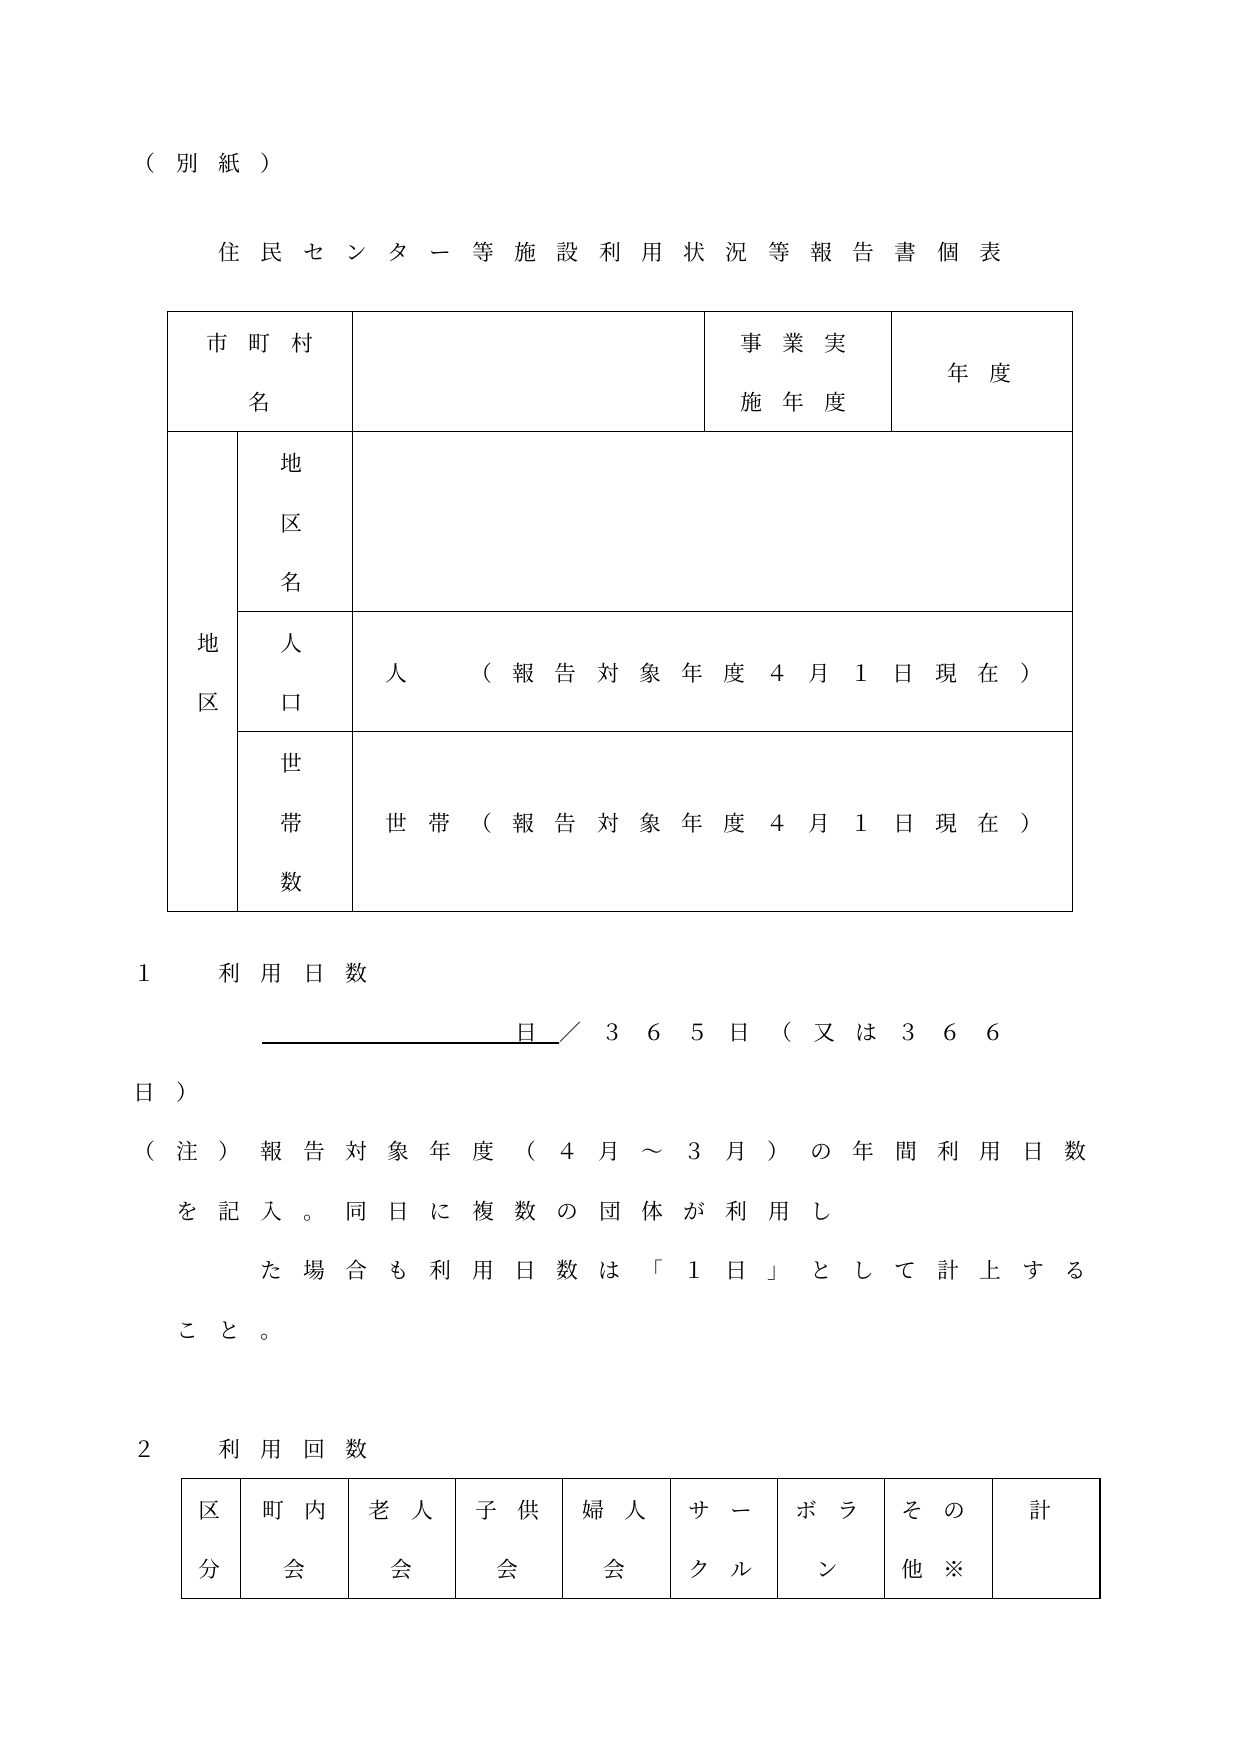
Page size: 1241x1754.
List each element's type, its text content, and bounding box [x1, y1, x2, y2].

table_cell 地区名 [238, 432, 352, 611]
table_cell [353, 432, 1072, 611]
text 日／３６５日（又は３６６日） [134, 1001, 1106, 1121]
table_cell 人 （報告対象年度４月１日現在） [353, 612, 1072, 731]
table_cell 人口 [238, 612, 352, 731]
table_cell 世帯数 [238, 732, 352, 911]
table_header 事業実施年度 [705, 312, 891, 431]
table_header 老人会 [349, 1479, 455, 1598]
table_header その他※ [885, 1479, 992, 1598]
table_header 市町村名 [168, 312, 352, 431]
table_header [353, 312, 704, 431]
text 住民センター等施設利用状況等報告書個表 [134, 222, 1106, 281]
text （注）報告対象年度（４月～３月）の年間利用日数を記入。同日に複数の団体が利用し [134, 1121, 1106, 1240]
table_header サークル活動 [671, 1479, 777, 1598]
text １ 利用日数 [134, 942, 1106, 1001]
text （別紙） [134, 132, 1106, 192]
table_header 子供会 [456, 1479, 562, 1598]
table_header 町内会 自治会 [241, 1479, 348, 1598]
table_cell 世帯（報告対象年度４月１日現在） [353, 732, 1072, 911]
table_header 婦人会 [563, 1479, 670, 1598]
text た場合も利用日数は「１日」として計上すること。 [134, 1240, 1106, 1359]
table_header 年度 [892, 312, 1072, 431]
table_cell 地区 [168, 432, 237, 911]
table_header 計 [993, 1479, 1099, 1598]
table_header 区分 [182, 1479, 240, 1598]
table_header ボランティア活動 [778, 1479, 884, 1598]
text ２ 利用回数 [134, 1418, 1106, 1478]
